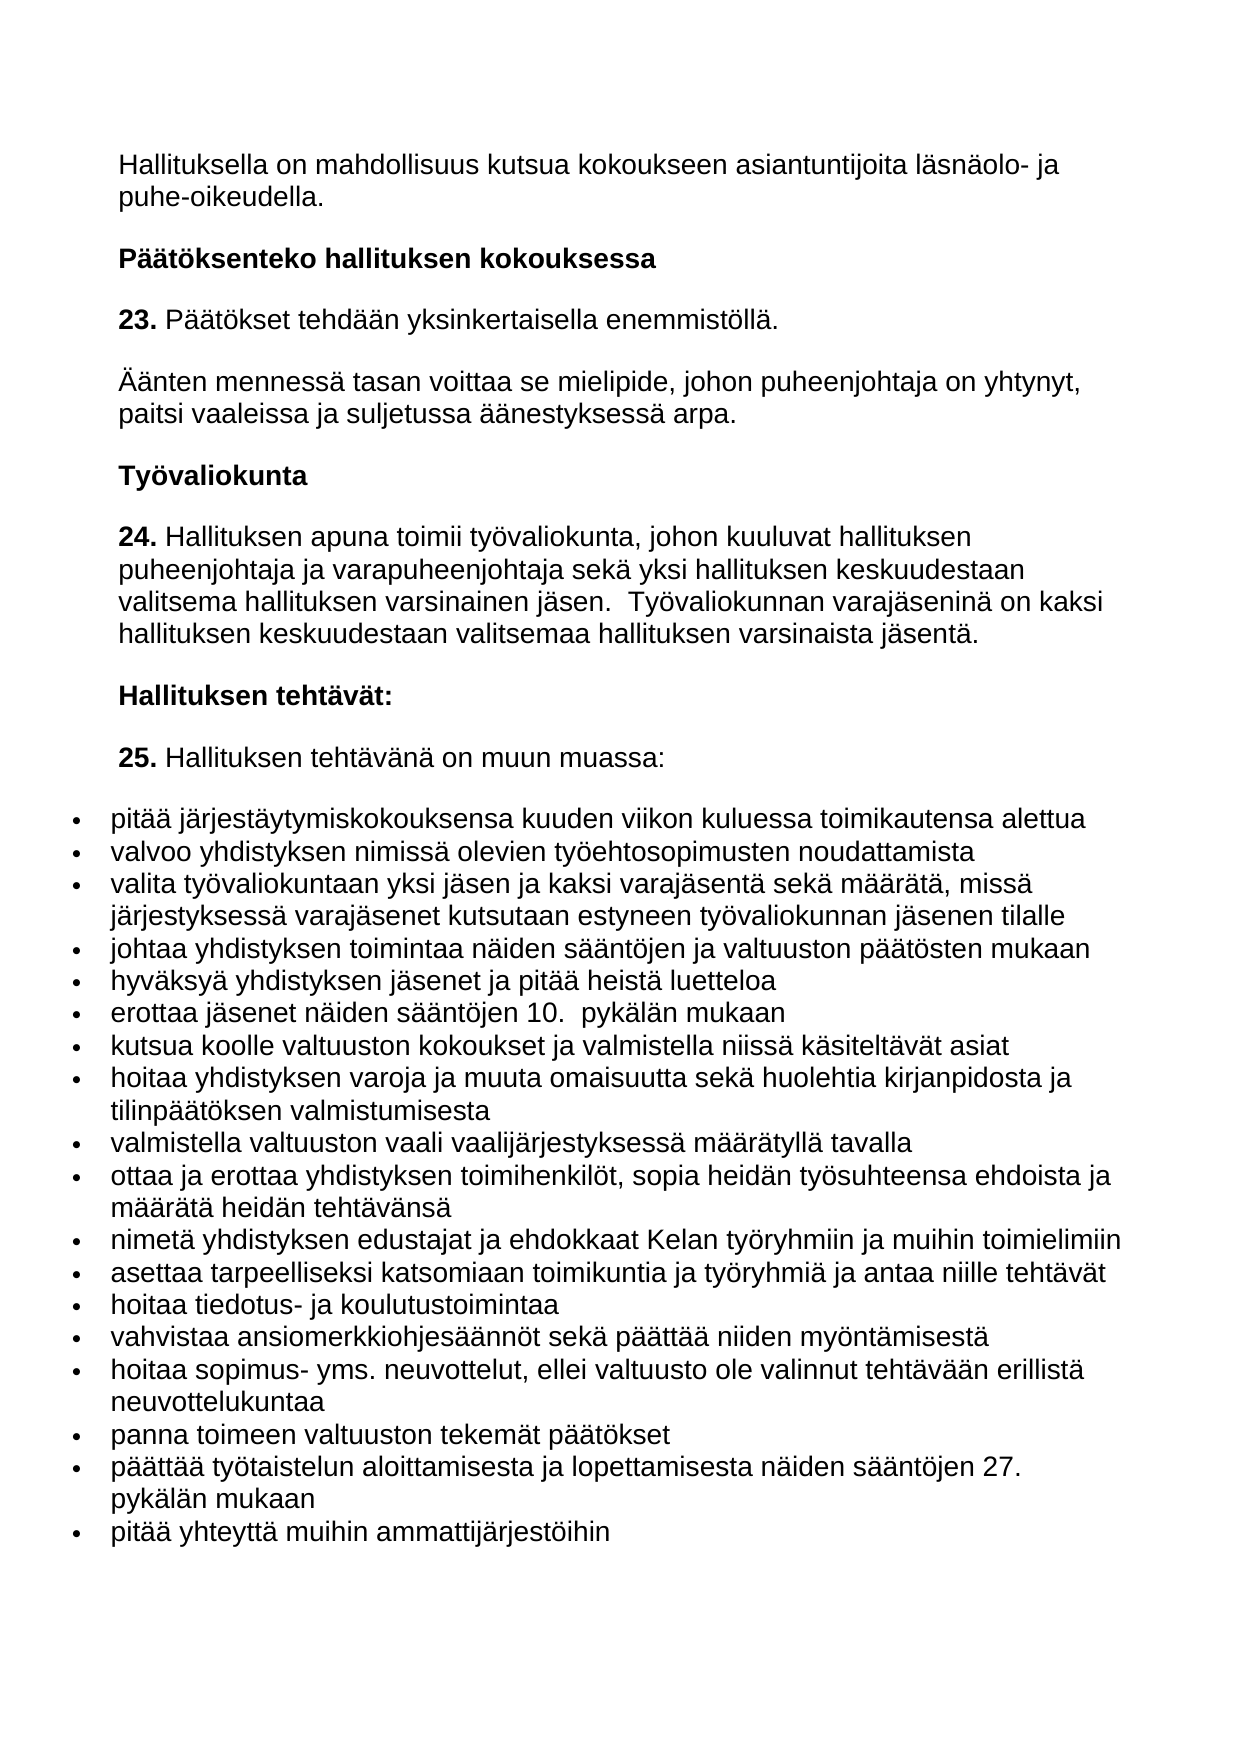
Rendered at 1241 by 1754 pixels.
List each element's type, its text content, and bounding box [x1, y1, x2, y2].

list valita työvaliokuntaan yksi jäsen ja kaksi varajäsentä sekä määrätä, missä järjestyksessä varajäsenet kutsutaan estyneen työvaliokunnan jäsenen tilalle [73, 867, 1122, 932]
list hoitaa sopimus- yms. neuvottelut, ellei valtuusto ole valinnut tehtävään erillistä neuvottelukuntaa [73, 1353, 1122, 1418]
list valvoo yhdistyksen nimissä olevien työehtosopimusten noudattamista [73, 834, 1122, 867]
list pitää yhteyttä muihin ammattijärjestöihin [73, 1515, 1122, 1547]
text 25. Hallituksen tehtävänä on muun muassa: [118, 741, 1122, 773]
list hoitaa tiedotus- ja koulutustoimintaa [73, 1288, 1122, 1320]
list valmistella valtuuston vaali vaalijärjestyksessä määrätyllä tavalla [73, 1126, 1122, 1158]
list pitää järjestäytymiskokouksensa kuuden viikon kuluessa toimikautensa alettua [73, 802, 1122, 834]
text Päätöksenteko hallituksen kokouksessa [118, 242, 1122, 274]
list vahvistaa ansiomerkkiohjesäännöt sekä päättää niiden myöntämisestä [73, 1320, 1122, 1353]
text Hallituksella on mahdollisuus kutsua kokoukseen asiantuntijoita läsnäolo- ja puhe-oikeudella. [118, 148, 1122, 212]
text Hallituksen tehtävät: [118, 679, 1122, 711]
list nimetä yhdistyksen edustajat ja ehdokkaat Kelan työryhmiin ja muihin toimielimiin [73, 1223, 1122, 1256]
list päättää työtaistelun aloittamisesta ja lopettamisesta näiden sääntöjen 27. pykälän mukaan [73, 1450, 1122, 1515]
text Työvaliokunta [118, 459, 1122, 491]
list johtaa yhdistyksen toimintaa näiden sääntöjen ja valtuuston päätösten mukaan [73, 932, 1122, 964]
list hyväksyä yhdistyksen jäsenet ja pitää heistä luetteloa [73, 964, 1122, 996]
list hoitaa yhdistyksen varoja ja muuta omaisuutta sekä huolehtia kirjanpidosta ja tilinpäätöksen valmistumisesta [73, 1061, 1122, 1126]
list kutsua koolle valtuuston kokoukset ja valmistella niissä käsiteltävät asiat [73, 1029, 1122, 1061]
list erottaa jäsenet näiden sääntöjen 10. pykälän mukaan [73, 996, 1122, 1029]
list ottaa ja erottaa yhdistyksen toimihenkilöt, sopia heidän työsuhteensa ehdoista ja määrätä heidän tehtävänsä [73, 1158, 1122, 1223]
text 23. Päätökset tehdään yksinkertaisella enemmistöllä. [118, 303, 1122, 336]
list panna toimeen valtuuston tekemät päätökset [73, 1418, 1122, 1450]
list asettaa tarpeelliseksi katsomiaan toimikuntia ja työryhmiä ja antaa niille tehtävät [73, 1256, 1122, 1288]
text Äänten mennessä tasan voittaa se mielipide, johon puheenjohtaja on yhtynyt, paitsi vaaleissa ja suljetussa äänestyksessä arpa. [118, 365, 1122, 429]
text 24. Hallituksen apuna toimii työvaliokunta, johon kuuluvat hallituksen puheenjohtaja ja varapuheenjohtaja sekä yksi hallituksen keskuudestaan valitsema hallituksen varsinainen jäsen. Työvaliokunnan varajäseninä on kaksi hallituksen keskuudestaan valitsemaa hallituksen varsinaista jäsentä. [118, 520, 1122, 650]
